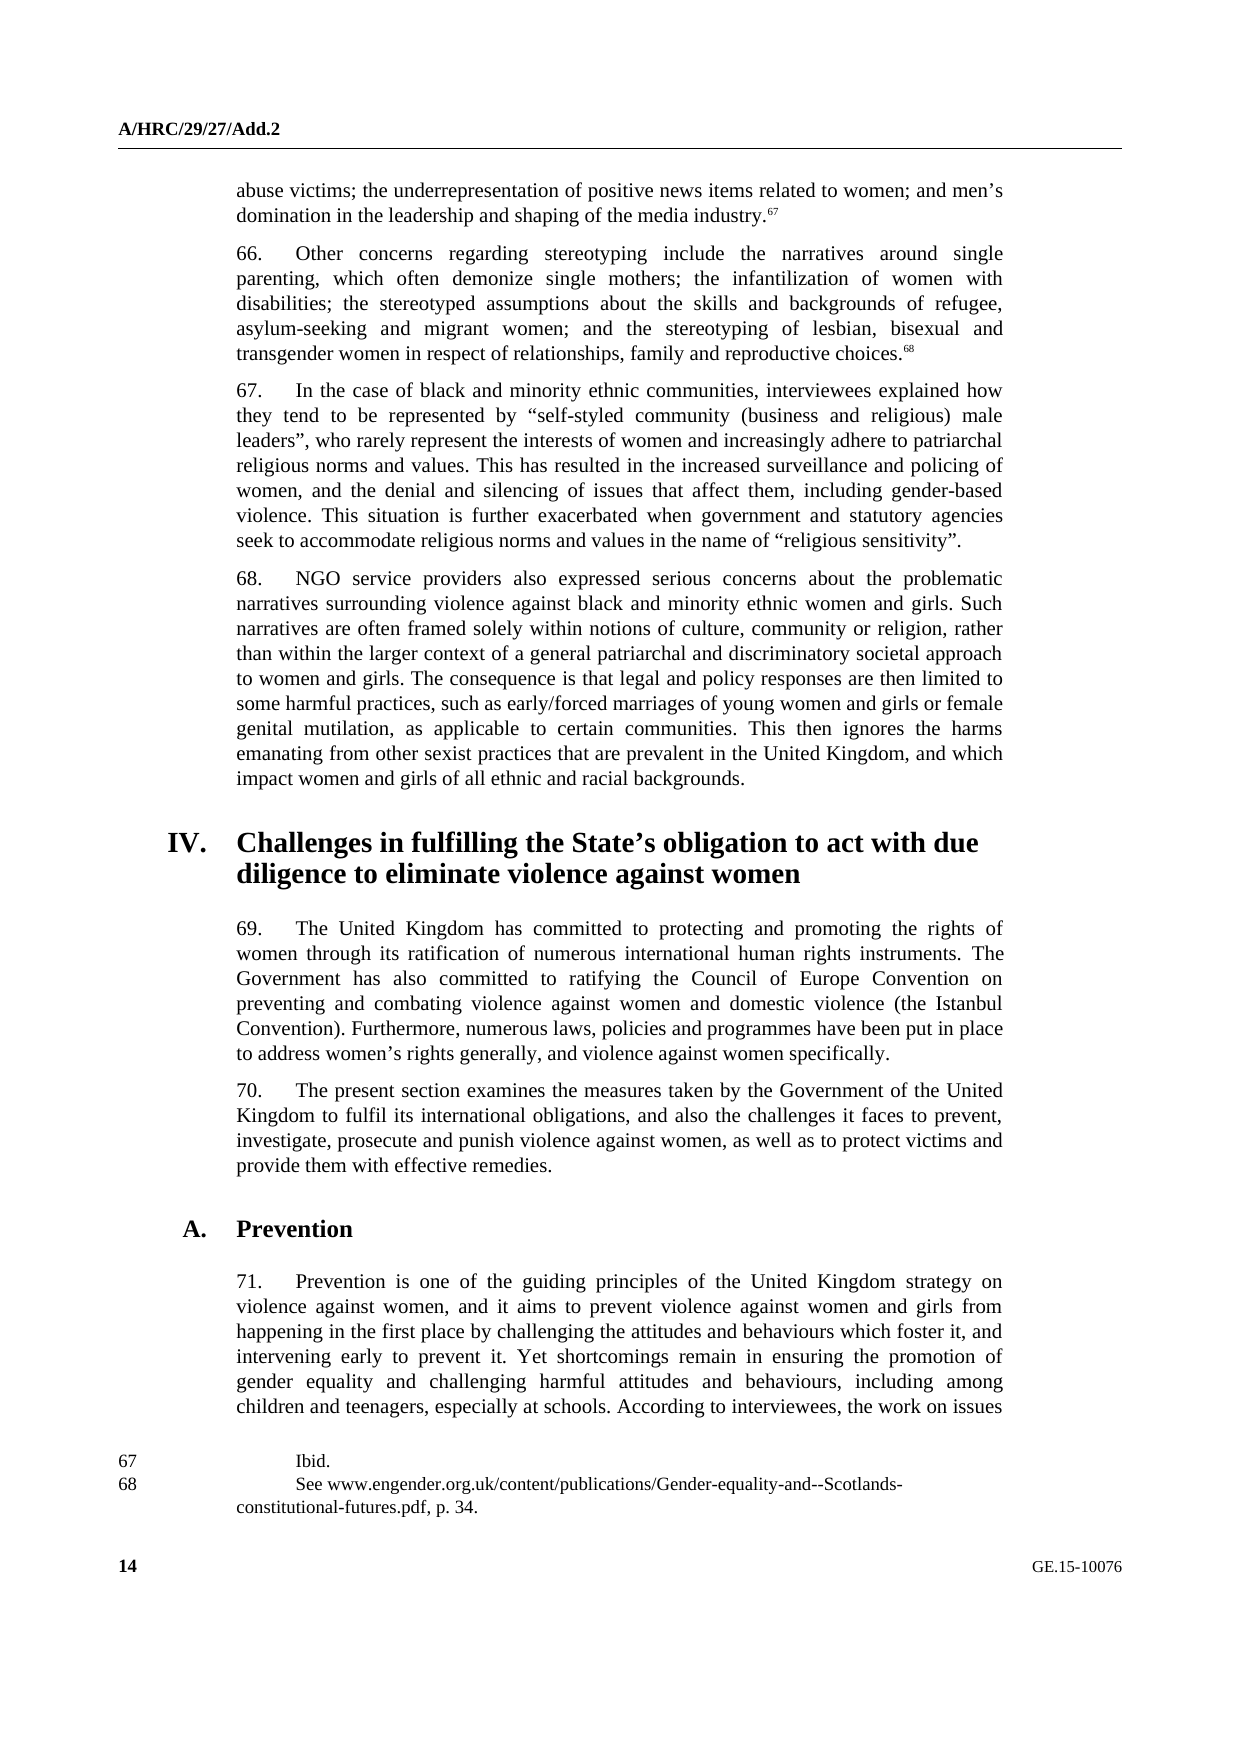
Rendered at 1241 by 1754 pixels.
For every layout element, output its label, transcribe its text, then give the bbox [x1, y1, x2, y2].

list Other concerns regarding stereotyping include the narratives around single parenting, which often demonize single mothers; the infantilization of women with disabilities; the stereotyped assumptions about the skills and backgrounds of refugee, asylum-seeking and migrant women; and the stereotyping of lesbian, bisexual and transgender women in respect of relationships, family and reproductive choices. [236, 240, 1004, 365]
list NGO service providers also expressed serious concerns about the problematic narratives surrounding violence against black and minority ethnic women and girls. Such narratives are often framed solely within notions of culture, community or religion, rather than within the larger context of a general patriarchal and discriminatory societal approach to women and girls. The consequence is that legal and policy responses are then limited to some harmful practices, such as early/forced marriages of young women and girls or female genital mutilation, as applicable to certain communities. This then ignores the harms emanating from other sexist practices that are prevalent in the United Kingdom, and which impact women and girls of all ethnic and racial backgrounds. [236, 565, 1004, 790]
list The United Kingdom has committed to protecting and promoting the rights of women through its ratification of numerous international human rights instruments. The Government has also committed to ratifying the Council of Europe Convention on preventing and combating violence against women and domestic violence (the Istanbul Convention). Furthermore, numerous laws, policies and programmes have been put in place to address women’s rights generally, and violence against women specifically. [236, 915, 1004, 1065]
text A. Prevention [118, 1215, 1004, 1243]
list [236, 1268, 1004, 1418]
list The present section examines the measures taken by the Government of the United Kingdom to fulfil its international obligations, and also the challenges it faces to prevent, investigate, prosecute and punish violence against women, as well as to protect victims and provide them with effective remedies. [236, 1077, 1004, 1177]
list In the case of black and minority ethnic communities, interviewees explained how they tend to be represented by “self-styled community (business and religious) male leaders”, who rarely represent the interests of women and increasingly adhere to patriarchal religious norms and values. This has resulted in the increased surveillance and policing of women, and the denial and silencing of issues that affect them, including gender-based violence. This situation is further exacerbated when government and statutory agencies seek to accommodate religious norms and values in the name of “religious sensitivity”. [236, 377, 1004, 552]
text IV. Challenges in fulfilling the State’s obligation to act with due diligence to eliminate violence against women [118, 827, 1004, 890]
